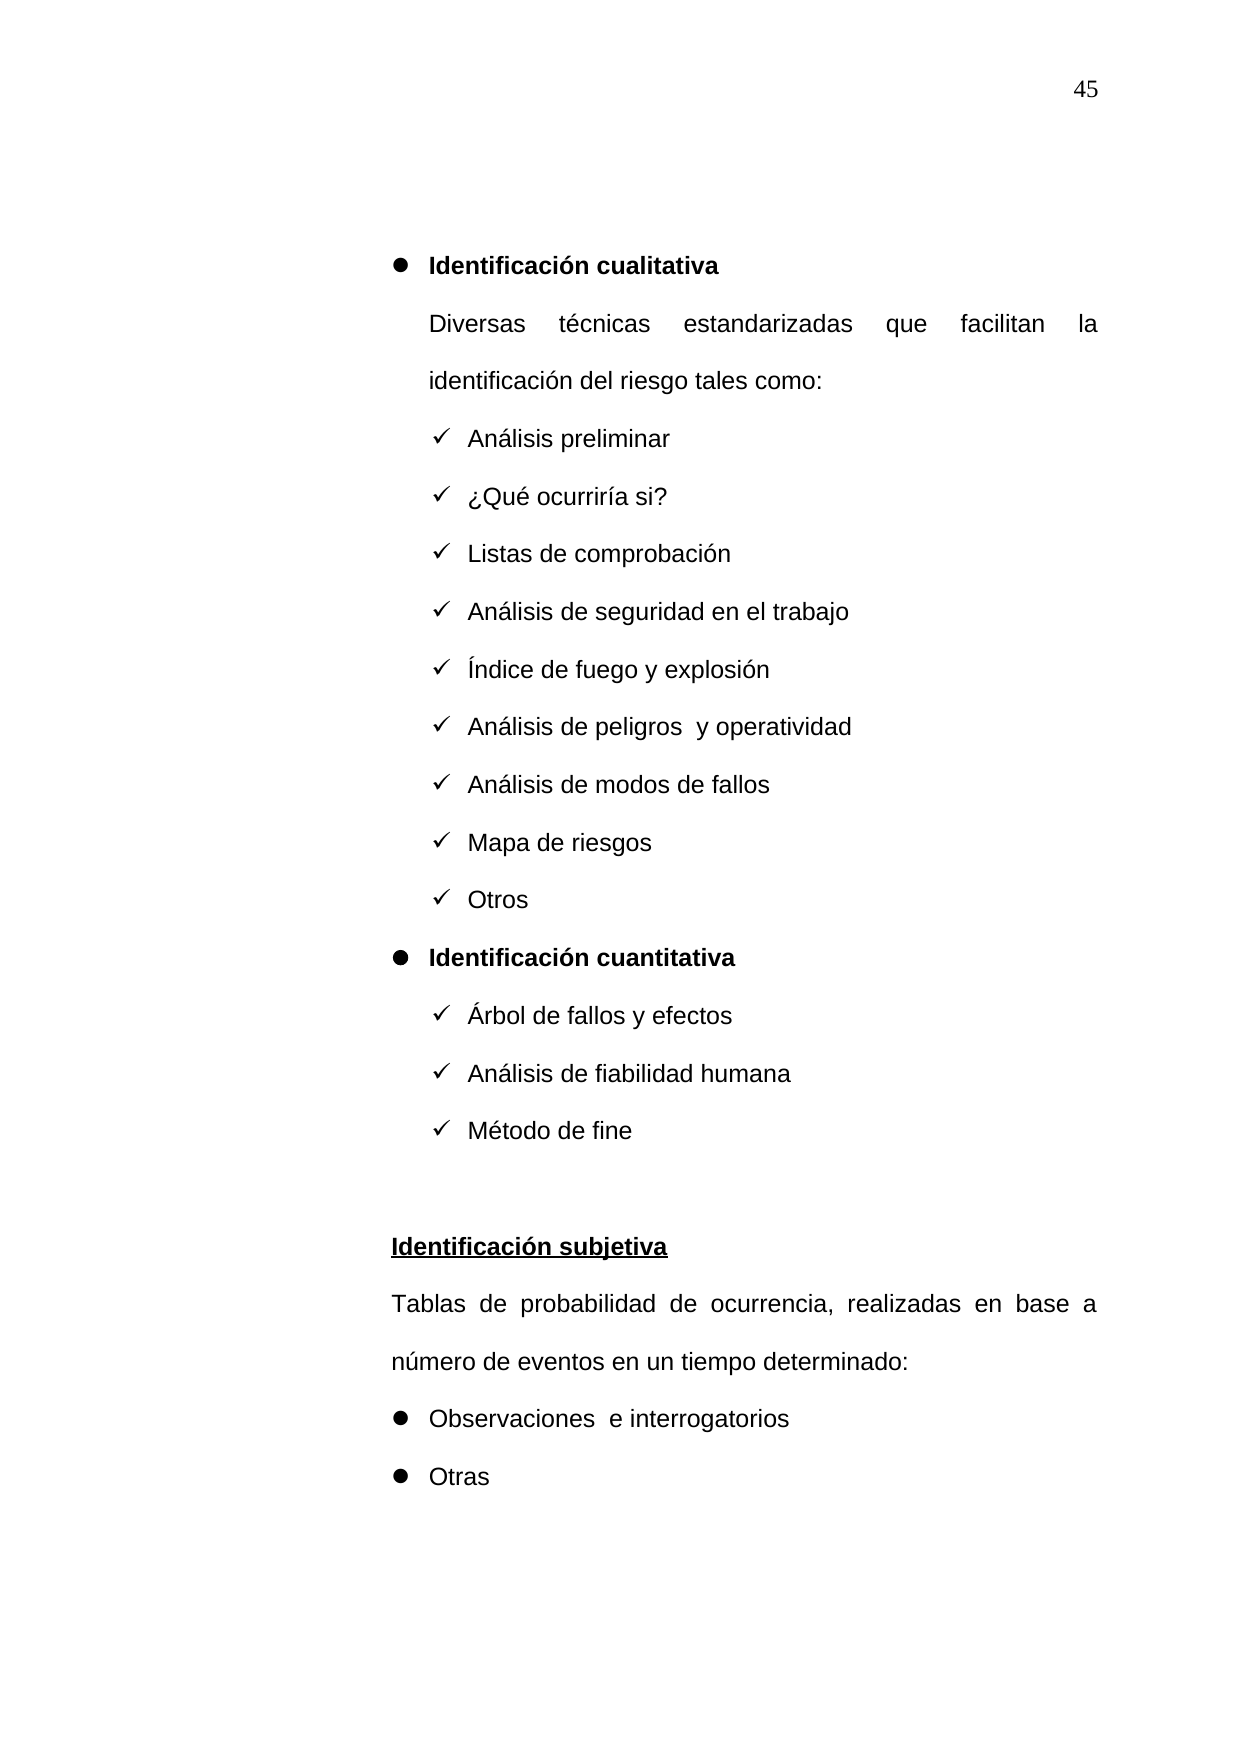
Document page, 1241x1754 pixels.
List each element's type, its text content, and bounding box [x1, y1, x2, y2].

list ¿Qué ocurriría si? [431, 481, 1098, 510]
list Observaciones e interrogatorios [391, 1404, 1098, 1433]
list Listas de comprobación [431, 539, 1098, 568]
list Análisis de fiabilidad humana [431, 1058, 1098, 1087]
list Análisis de peligros y operatividad [431, 712, 1098, 741]
list Árbol de fallos y efectos [431, 1001, 1098, 1030]
list Identificación cualitativa [391, 251, 1098, 280]
list Análisis de seguridad en el trabajo [431, 597, 1098, 626]
list Análisis de modos de fallos [431, 770, 1098, 799]
list Identificación cuantitativa [391, 943, 1098, 972]
text Tablas de probabilidad de ocurrencia, realizadas en base a número de eventos en un tiempo determinado: [391, 1289, 1098, 1375]
list Análisis preliminar [431, 424, 1098, 453]
text Identificación subjetiva [355, 1231, 1098, 1260]
text Diversas técnicas estandarizadas que facilitan la identificación del riesgo tales como: [428, 309, 1098, 395]
list Índice de fuego y explosión [431, 654, 1098, 683]
list Otros [431, 885, 1098, 914]
list Mapa de riesgos [431, 828, 1098, 857]
list Otras [391, 1462, 1098, 1491]
list Método de fine [431, 1116, 1098, 1145]
